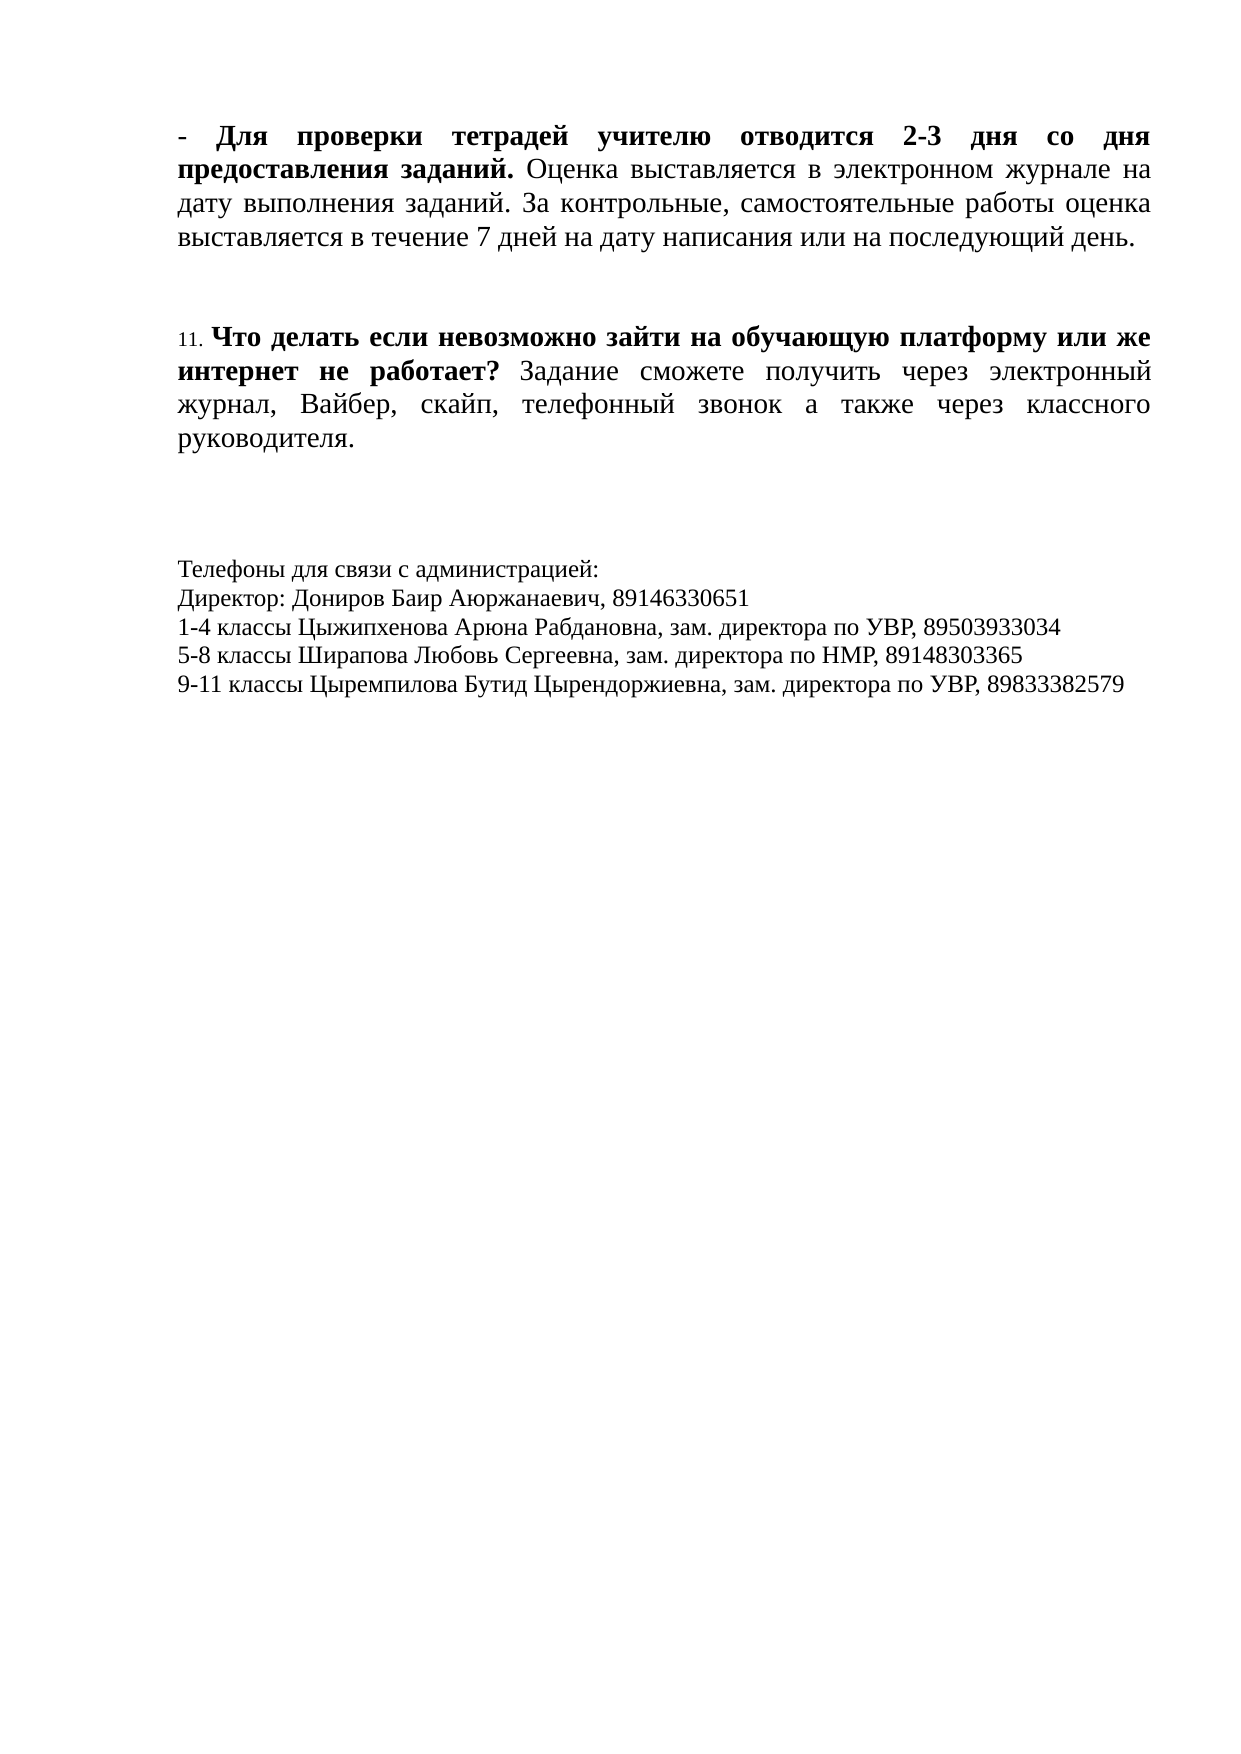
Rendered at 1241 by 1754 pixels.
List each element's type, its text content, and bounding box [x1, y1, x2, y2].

text 1-4 классы Цыжипхенова Арюна Рабдановна, зам. директора по УВР, 89503933034 [177, 612, 1152, 640]
text 5-8 классы Ширапова Любовь Сергеевна, зам. директора по НМР, 89148303365 [177, 640, 1152, 669]
text 11. Что делать если невозможно зайти на обучающую платформу или же интернет не работает? Задание сможете получить через электронный журнал, Вайбер, скайп, телефонный звонок а также через классного руководителя. [177, 319, 1152, 453]
text Телефоны для связи с администрацией: [177, 554, 1152, 583]
text - Для проверки тетрадей учителю отводится 2-3 дня со дня предоставления заданий. Оценка выставляется в электронном журнале на дату выполнения заданий. За контрольные, самостоятельные работы оценка выставляется в течение 7 дней на дату написания или на последующий день. [177, 118, 1152, 252]
text Директор: Дониров Баир Аюржанаевич, 89146330651 [177, 583, 1152, 612]
text 9-11 классы Цыремпилова Бутид Цырендоржиевна, зам. директора по УВР, 89833382579 [177, 669, 1152, 698]
